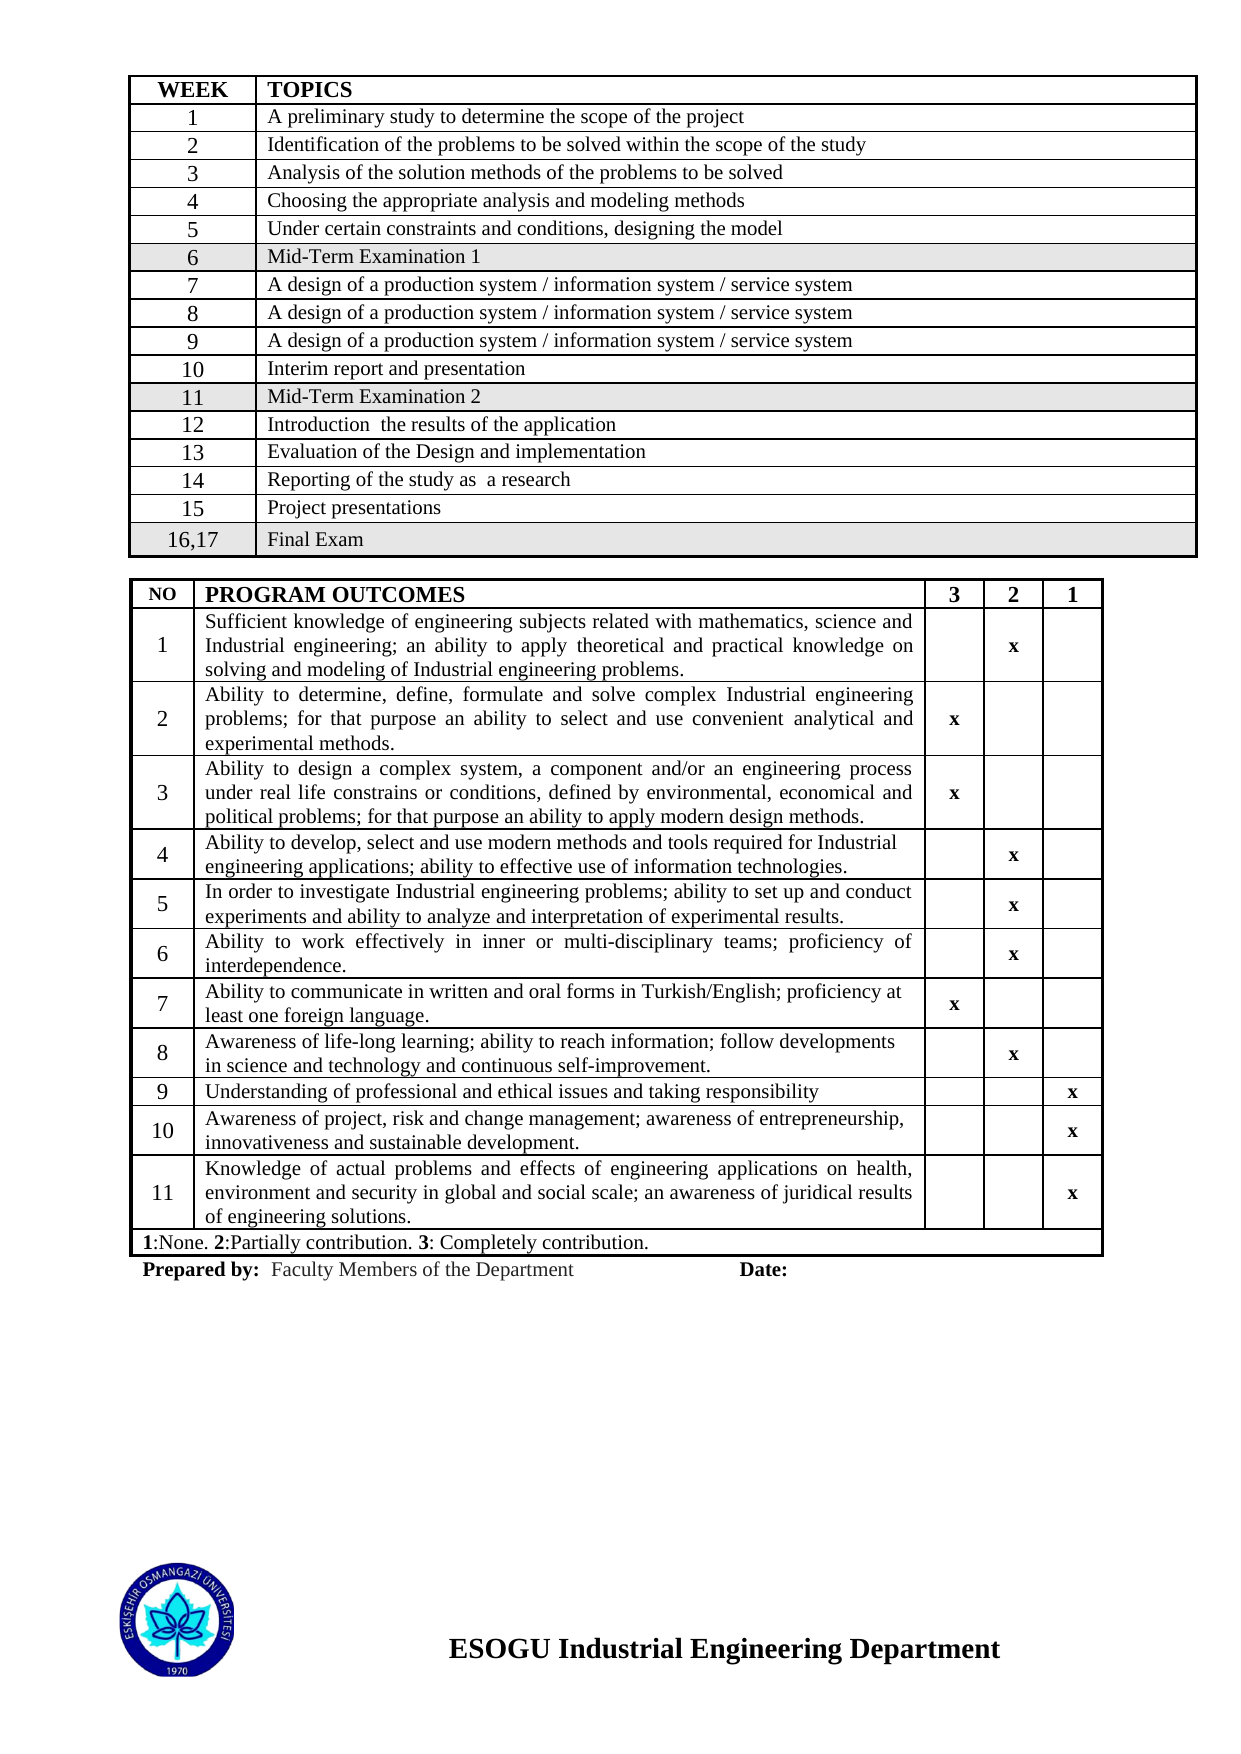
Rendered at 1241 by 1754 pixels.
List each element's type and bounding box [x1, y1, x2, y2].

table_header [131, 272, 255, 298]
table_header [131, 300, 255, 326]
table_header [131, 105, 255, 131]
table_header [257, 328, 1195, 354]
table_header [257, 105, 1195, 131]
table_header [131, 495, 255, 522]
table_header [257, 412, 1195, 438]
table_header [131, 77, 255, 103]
picture [118, 1562, 234, 1676]
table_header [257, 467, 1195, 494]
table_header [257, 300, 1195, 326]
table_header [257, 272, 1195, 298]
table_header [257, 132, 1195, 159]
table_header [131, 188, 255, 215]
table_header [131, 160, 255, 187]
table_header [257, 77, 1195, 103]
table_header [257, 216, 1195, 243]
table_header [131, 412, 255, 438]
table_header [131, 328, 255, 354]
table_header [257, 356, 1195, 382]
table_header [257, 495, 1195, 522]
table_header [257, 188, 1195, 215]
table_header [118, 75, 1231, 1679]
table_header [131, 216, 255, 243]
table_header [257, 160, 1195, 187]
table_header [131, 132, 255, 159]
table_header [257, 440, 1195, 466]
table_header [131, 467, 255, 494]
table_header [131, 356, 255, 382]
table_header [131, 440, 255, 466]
